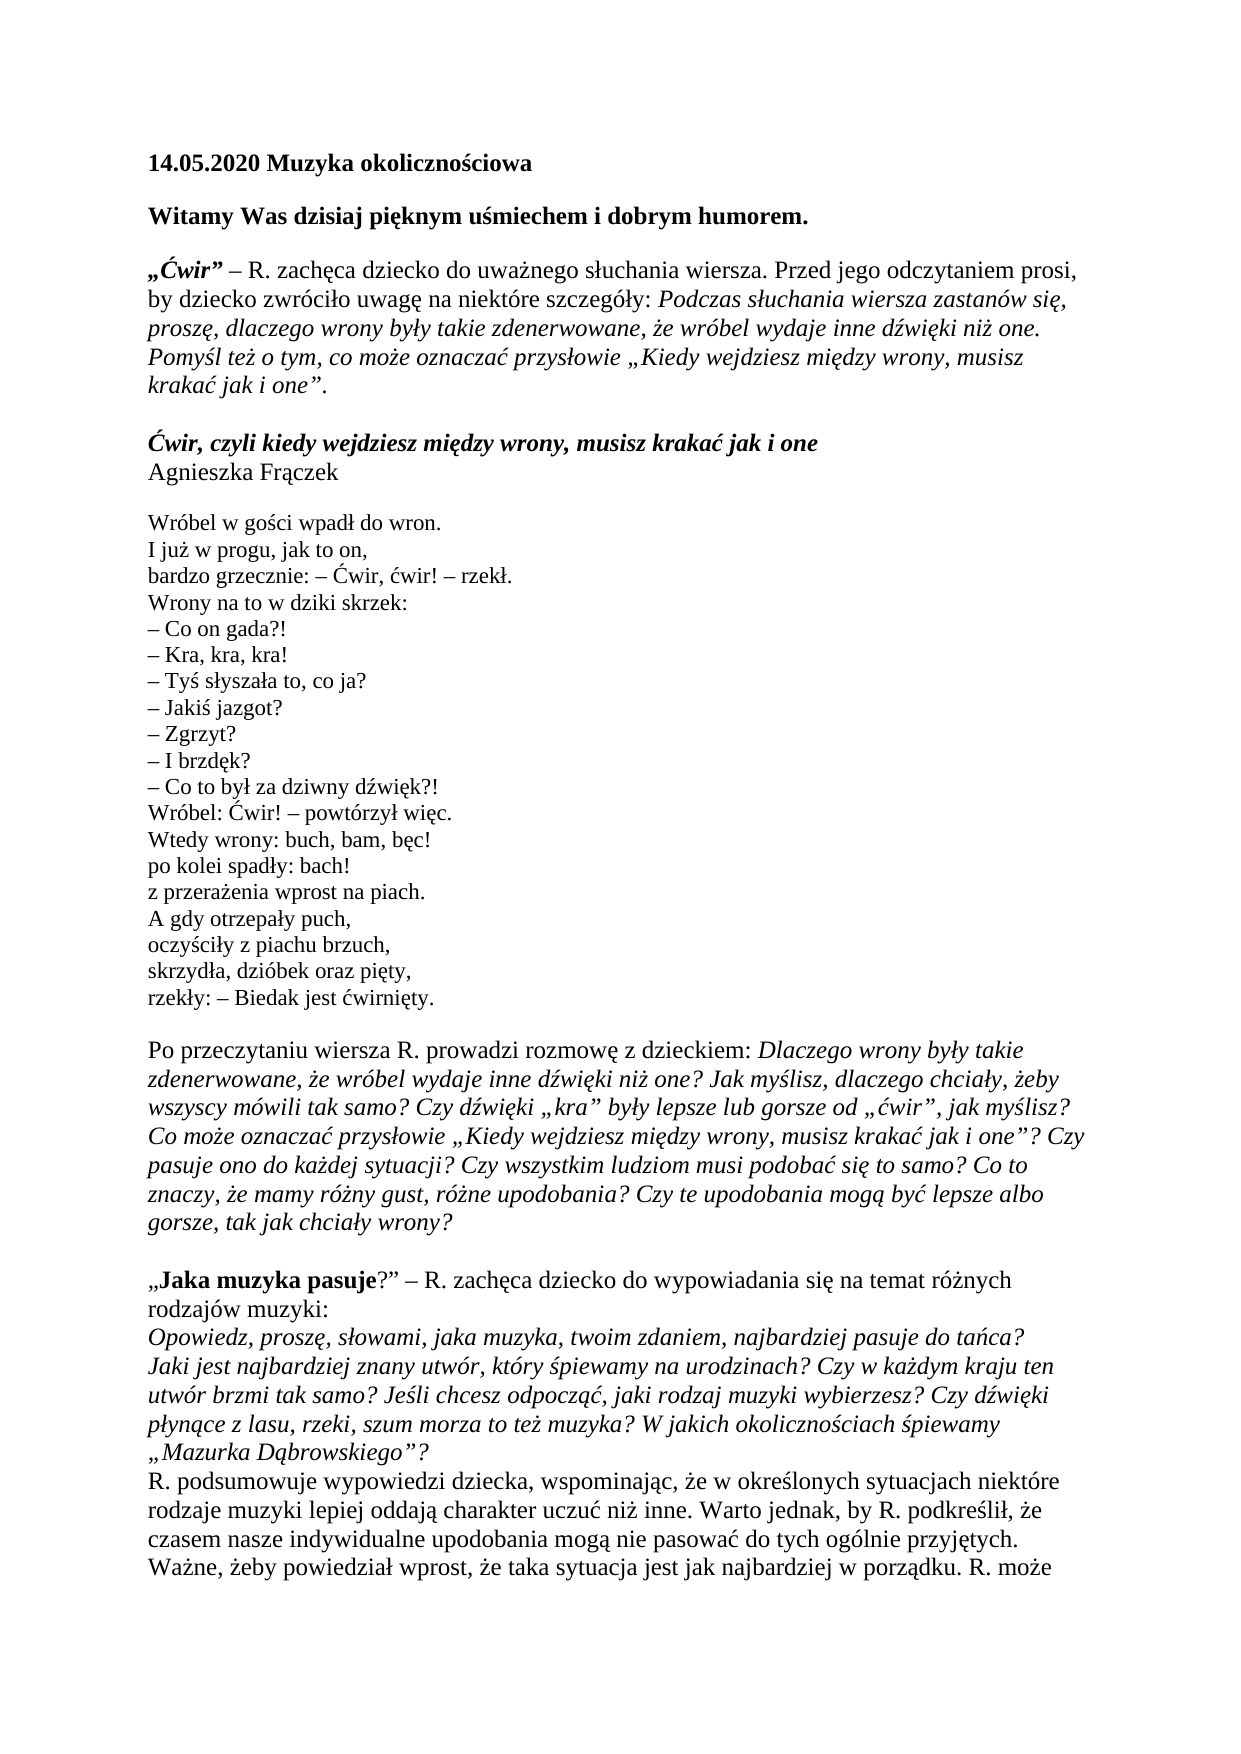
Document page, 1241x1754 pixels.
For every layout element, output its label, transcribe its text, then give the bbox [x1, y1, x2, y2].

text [148, 1466, 1093, 1581]
text – Jakiś jazgot? [148, 694, 1093, 720]
text Po przeczytaniu wiersza R. prowadzi rozmowę z dzieckiem: Dlaczego wrony były takie zdenerwowane, że wróbel wydaje inne dźwięki niż one? Jak myślisz, dlaczego chciały, żeby wszyscy mówili tak samo? Czy dźwięki „kra” były lepsze lub gorsze od „ćwir”, jak myślisz? Co może oznaczać przysłowie „Kiedy wejdziesz między wrony, musisz krakać jak i one”? Czy pasuje ono do każdej sytuacji? Czy wszystkim ludziom musi podobać się to samo? Co to znaczy, że mamy różny gust, różne upodobania? Czy te upodobania mogą być lepsze albo gorsze, tak jak chciały wrony? [148, 1035, 1093, 1236]
text I już w progu, jak to on, [148, 536, 1093, 562]
text Ćwir, czyli kiedy wejdziesz między wrony, musisz krakać jak i one [148, 428, 1093, 457]
text bardzo grzecznie: – Ćwir, ćwir! – rzekł. [148, 562, 1093, 588]
text Wróbel: Ćwir! – powtórzył więc. [148, 799, 1093, 826]
text Opowiedz, proszę, słowami, jaka muzyka, twoim zdaniem, najbardziej pasuje do tańca? [148, 1322, 1093, 1351]
text – Zgrzyt? [148, 720, 1093, 747]
text skrzydła, dzióbek oraz pięty, [148, 957, 1093, 984]
text – I brzdęk? [148, 747, 1093, 773]
text rzekły: – Biedak jest ćwirnięty. [148, 984, 1093, 1010]
text – Co to był za dziwny dźwięk?! [148, 773, 1093, 799]
text po kolei spadły: bach! [148, 852, 1093, 878]
text „Jaka muzyka pasuje?” – R. zachęca dziecko do wypowiadania się na temat różnych rodzajów muzyki: [148, 1265, 1093, 1322]
text A gdy otrzepały puch, [148, 905, 1093, 931]
text Jaki jest najbardziej znany utwór, który śpiewamy na urodzinach? Czy w każdym kraju ten utwór brzmi tak samo? Jeśli chcesz odpocząć, jaki rodzaj muzyki wybierzesz? Czy dźwięki płynące z lasu, rzeki, szum morza to też muzyka? W jakich okolicznościach śpiewamy „Mazurka Dąbrowskiego”? [148, 1351, 1093, 1466]
text 14.05.2020 Muzyka okolicznościowa [148, 148, 1093, 176]
text – Kra, kra, kra! [148, 641, 1093, 668]
text Agnieszka Frączek [148, 457, 1093, 485]
text Wtedy wrony: buch, bam, bęc! [148, 826, 1093, 852]
text – Tyś słyszała to, co ja? [148, 668, 1093, 694]
text z przerażenia wprost na piach. [148, 878, 1093, 905]
text „Ćwir” – R. zachęca dziecko do uważnego słuchania wiersza. Przed jego odczytaniem prosi, by dziecko zwróciło uwagę na niektóre szczegóły: Podczas słuchania wiersza zastanów się, proszę, dlaczego wrony były takie zdenerwowane, że wróbel wydaje inne dźwięki niż one. Pomyśl też o tym, co może oznaczać przysłowie „Kiedy wejdziesz między wrony, musisz krakać jak i one”. [148, 255, 1093, 399]
text oczyściły z piachu brzuch, [148, 931, 1093, 957]
text Witamy Was dzisiaj pięknym uśmiechem i dobrym humorem. [148, 201, 1093, 230]
text – Co on gada?! [148, 615, 1093, 641]
text Wrony na to w dziki skrzek: [148, 588, 1093, 615]
text Wróbel w gości wpadł do wron. [148, 509, 1093, 536]
